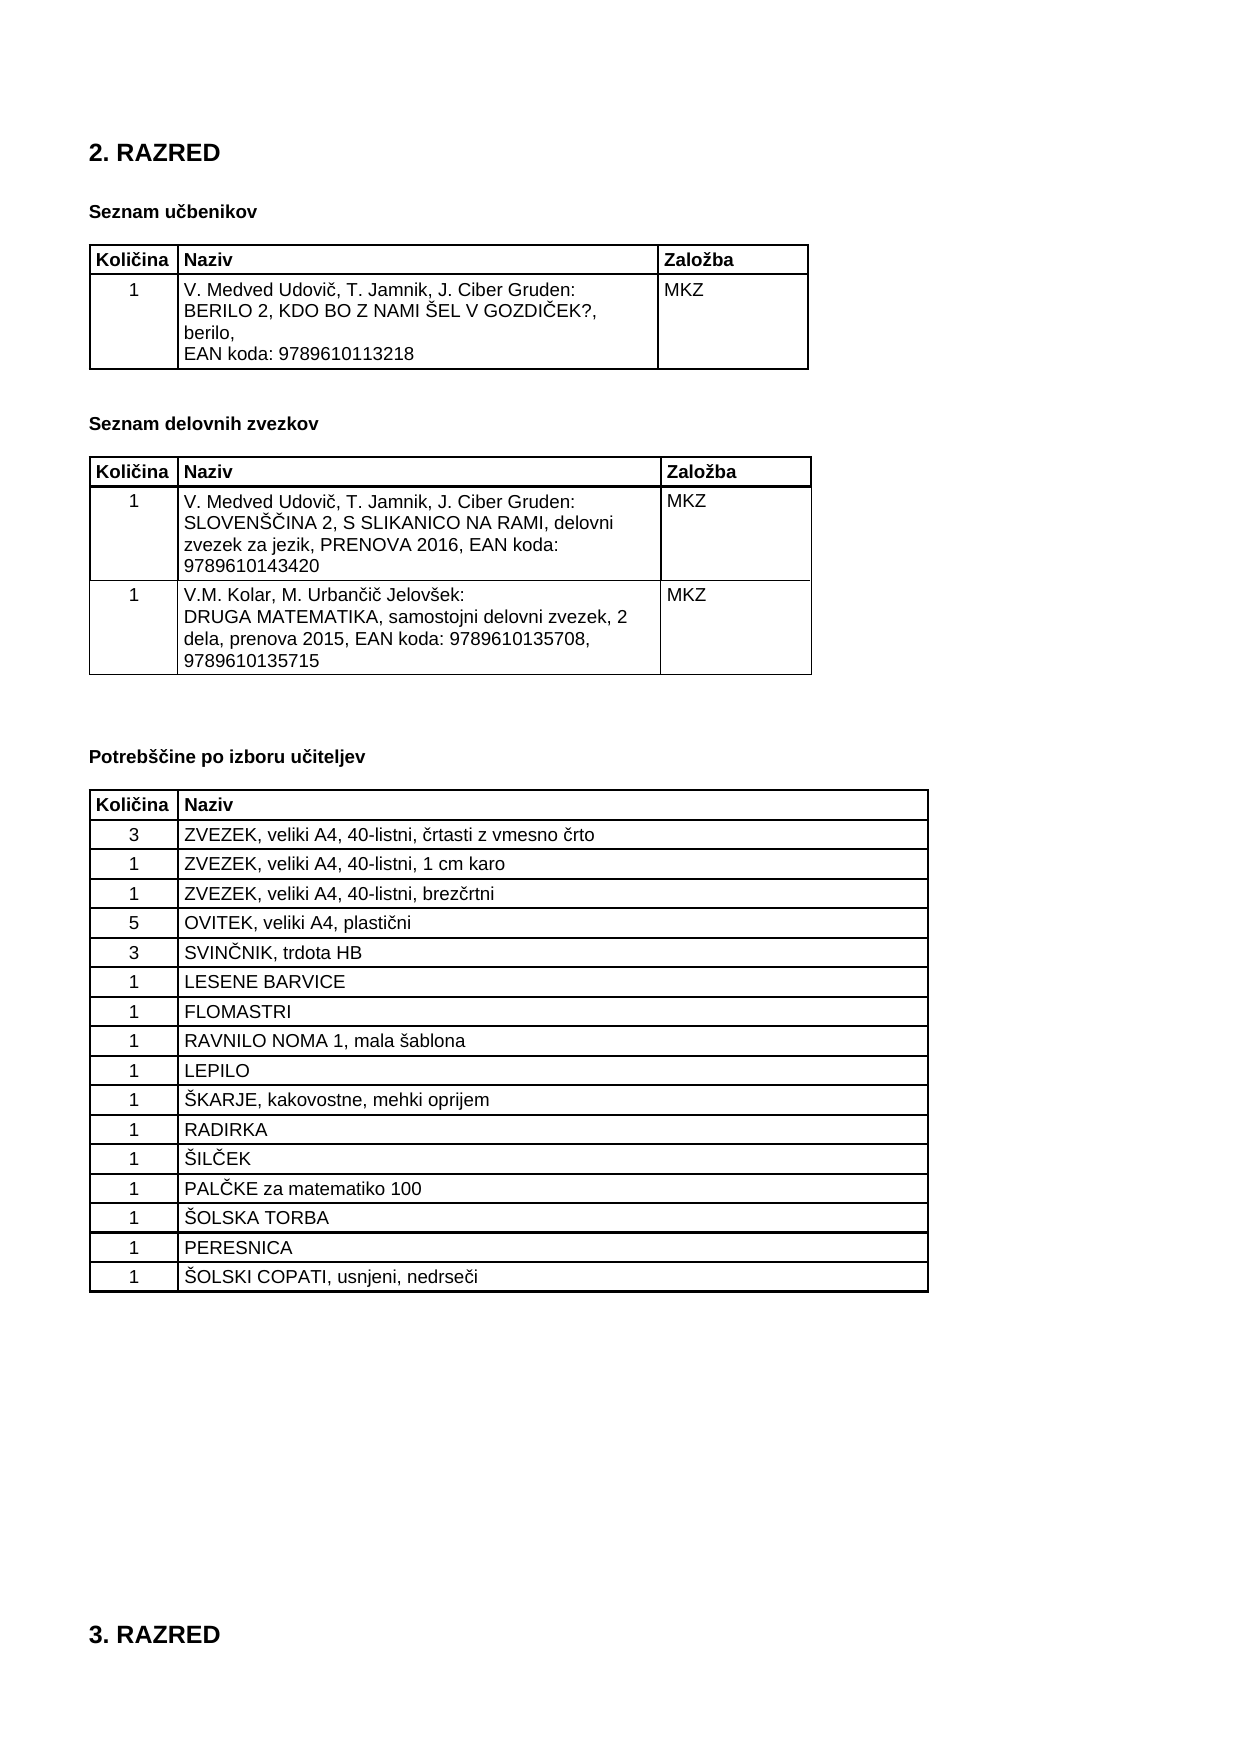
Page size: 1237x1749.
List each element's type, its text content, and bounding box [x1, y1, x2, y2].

table_cell 1 [91, 1057, 177, 1084]
table_cell V. Medved Udovič, T. Jamnik, J. Ciber Gruden: BERILO 2, KDO BO Z NAMI ŠEL V GOZDIČEK?, berilo, EAN koda: 9789610113218 [179, 275, 657, 367]
table_cell 1 [91, 1086, 177, 1113]
table_header Količina [91, 246, 177, 273]
table_cell ŠKARJE, kakovostne, mehki oprijem [179, 1086, 927, 1113]
table_cell 1 [91, 1175, 177, 1202]
table_cell FLOMASTRI [179, 998, 927, 1025]
text 3. RAZRED [88, 1620, 1148, 1649]
table_cell 1 [91, 1145, 177, 1172]
table_header Založba [662, 458, 810, 485]
table_cell ZVEZEK, veliki A4, 40-listni, črtasti z vmesno črto [179, 821, 927, 848]
table_cell 1 [91, 968, 177, 996]
text Seznam delovnih zvezkov [88, 413, 1148, 434]
table_cell MKZ [659, 275, 807, 367]
table_cell PALČKE za matematiko 100 [179, 1175, 927, 1202]
table_cell 1 [91, 488, 177, 580]
table_header Količina [91, 458, 177, 485]
table_cell ZVEZEK, veliki A4, 40-listni, 1 cm karo [179, 850, 927, 878]
table_header Količina [91, 791, 177, 819]
table_header Naziv [179, 458, 660, 485]
table_header Naziv [179, 246, 657, 273]
table_cell 1 [91, 880, 177, 907]
table_cell SVINČNIK, trdota HB [179, 939, 927, 966]
table_cell 1 [91, 998, 177, 1025]
table_cell LESENE BARVICE [179, 968, 927, 996]
table_cell 1 [91, 1204, 177, 1231]
text Seznam učbenikov [88, 201, 1148, 222]
table_header Naziv [179, 791, 927, 819]
table_cell 1 [90, 581, 177, 674]
table_cell PERESNICA [179, 1234, 927, 1261]
table_cell OVITEK, veliki A4, plastični [179, 909, 927, 937]
table_cell 1 [91, 1263, 177, 1290]
table_cell MKZ [661, 580, 811, 674]
table_cell 3 [91, 821, 177, 848]
table_cell ŠOLSKA TORBA [179, 1204, 927, 1231]
table_cell ŠOLSKI COPATI, usnjeni, nedrseči [179, 1263, 927, 1290]
table_cell ZVEZEK, veliki A4, 40-listni, brezčrtni [179, 880, 927, 907]
table_cell MKZ [662, 488, 811, 580]
table_header Založba [659, 246, 807, 273]
table_cell RADIRKA [179, 1116, 927, 1143]
table_cell LEPILO [179, 1057, 927, 1084]
table_cell RAVNILO NOMA 1, mala šablona [179, 1027, 927, 1054]
table_cell V.M. Kolar, M. Urbančič Jelovšek: DRUGA MATEMATIKA, samostojni delovni zvezek, 2 dela, prenova 2015, EAN koda: 9789610135708, 9789610135715 [178, 581, 660, 674]
table_cell V. Medved Udovič, T. Jamnik, J. Ciber Gruden: SLOVENŠČINA 2, S SLIKANICO NA RAMI, delovni zvezek za jezik, PRENOVA 2016, EAN koda: 9789610143420 [179, 488, 660, 580]
text 2. RAZRED [88, 138, 1148, 167]
table_cell 1 [91, 1234, 177, 1261]
table_cell 1 [91, 850, 177, 878]
table_cell 3 [91, 939, 177, 966]
table_cell 5 [91, 909, 177, 937]
table_cell ŠILČEK [179, 1145, 927, 1172]
table_cell 1 [91, 275, 177, 367]
table_cell 1 [91, 1027, 177, 1054]
table_cell 1 [91, 1116, 177, 1143]
text Potrebščine po izboru učiteljev [88, 746, 1148, 768]
